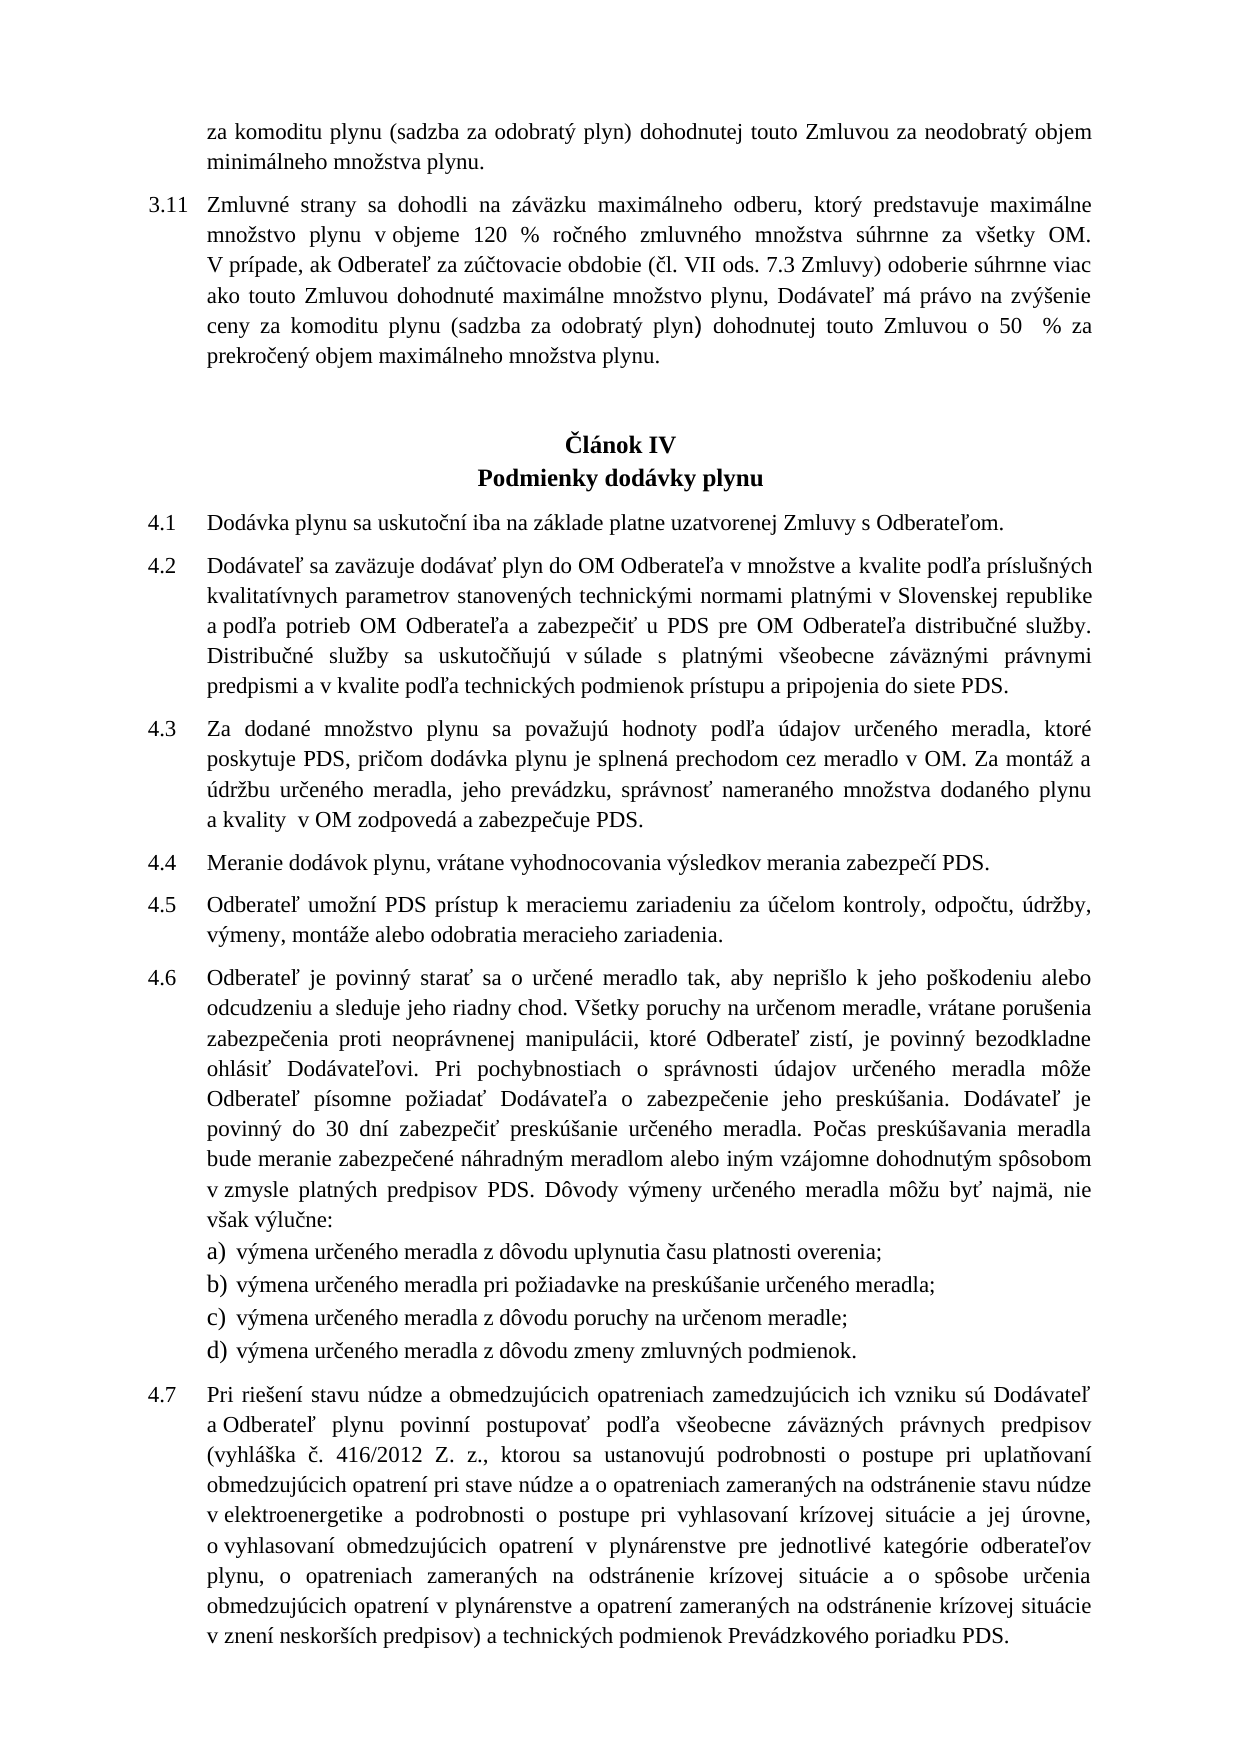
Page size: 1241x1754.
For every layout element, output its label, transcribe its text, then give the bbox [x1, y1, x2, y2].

text 4.5 Odberateľ umožní PDS prístup k meraciemu zariadeniu za účelom kontroly, odpočtu, údržby, výmeny, montáže alebo odobratia meracieho zariadenia. [148, 891, 1093, 948]
list výmena určeného meradla z dôvodu zmeny zmluvných podmienok. [207, 1335, 1093, 1364]
list výmena určeného meradla z dôvodu uplynutia času platnosti overenia; [207, 1236, 1093, 1265]
list výmena určeného meradla pri požiadavke na preskúšanie určeného meradla; [207, 1269, 1093, 1298]
list Pri riešení stavu núdze a obmedzujúcich opatreniach zamedzujúcich ich vzniku sú Dodávateľ a Odberateľ plynu povinní postupovať podľa všeobecne záväzných právnych predpisov (vyhláška č. 416/2012 Z. z., ktorou sa ustanovujú podrobnosti o postupe pri uplatňovaní obmedzujúcich opatrení pri stave núdze a o opatreniach zameraných na odstránenie stavu núdze v elektroenergetike a podrobnosti o postupe pri vyhlasovaní krízovej situácie a jej úrovne, o vyhlasovaní obmedzujúcich opatrení v plynárenstve pre jednotlivé kategórie odberateľov plynu, o opatreniach zameraných na odstránenie krízovej situácie a o spôsobe určenia obmedzujúcich opatrení v plynárenstve a opatrení zameraných na odstránenie krízovej situácie v znení neskorších predpisov) a technických podmienok Prevádzkového poriadku PDS. [148, 1381, 1093, 1649]
text Podmienky dodávky plynu [148, 463, 1093, 492]
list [148, 118, 1093, 175]
text Článok IV [148, 430, 1093, 459]
text 4.4 Meranie dodávok plynu, vrátane vyhodnocovania výsledkov merania zabezpečí PDS. [148, 848, 1093, 875]
text 4.6 Odberateľ je povinný starať sa o určené meradlo tak, aby neprišlo k jeho poškodeniu alebo odcudzeniu a sleduje jeho riadny chod. Všetky poruchy na určenom meradle, vrátane porušenia zabezpečenia proti neoprávnenej manipulácii, ktoré Odberateľ zistí, je povinný bezodkladne ohlásiť Dodávateľovi. Pri pochybnostiach o správnosti údajov určeného meradla môže Odberateľ písomne požiadať Dodávateľa o zabezpečenie jeho preskúšania. Dodávateľ je povinný do 30 dní zabezpečiť preskúšanie určeného meradla. Počas preskúšavania meradla bude meranie zabezpečené náhradným meradlom alebo iným vzájomne dohodnutým spôsobom v zmysle platných predpisov PDS. Dôvody výmeny určeného meradla môžu byť najmä, nie však výlučne: [148, 964, 1093, 1232]
list výmena určeného meradla z dôvodu poruchy na určenom meradle; [207, 1302, 1093, 1331]
text 4.2 Dodávateľ sa zaväzuje dodávať plyn do OM Odberateľa v množstve a kvalite podľa príslušných kvalitatívnych parametrov stanovených technickými normami platnými v Slovenskej republike a podľa potrieb OM Odberateľa a zabezpečiť u PDS pre OM Odberateľa distribučné služby. Distribučné služby sa uskutočňujú v súlade s platnými všeobecne záväznými právnymi predpismi a v kvalite podľa technických podmienok prístupu a pripojenia do siete PDS. [148, 552, 1093, 699]
text 3.11 Zmluvné strany sa dohodli na záväzku maximálneho odberu, ktorý predstavuje maximálne množstvo plynu v objeme 120 % ročného zmluvného množstva súhrnne za všetky OM. V prípade, ak Odberateľ za zúčtovacie obdobie (čl. VII ods. 7.3 Zmluvy) odoberie súhrnne viac ako touto Zmluvou dohodnuté maximálne množstvo plynu, Dodávateľ má právo na zvýšenie ceny za komoditu plynu (sadzba za odobratý plyn) dohodnutej touto Zmluvou o 50 % za prekročený objem maximálneho množstva plynu. [148, 191, 1093, 368]
text 4.3 Za dodané množstvo plynu sa považujú hodnoty podľa údajov určeného meradla, ktoré poskytuje PDS, pričom dodávka plynu je splnená prechodom cez meradlo v OM. Za montáž a údržbu určeného meradla, jeho prevádzku, správnosť nameraného množstva dodaného plynu a kvality v OM zodpovedá a zabezpečuje PDS. [148, 715, 1093, 832]
text 4.1 Dodávka plynu sa uskutoční iba na základe platne uzatvorenej Zmluvy s Odberateľom. [148, 509, 1093, 535]
